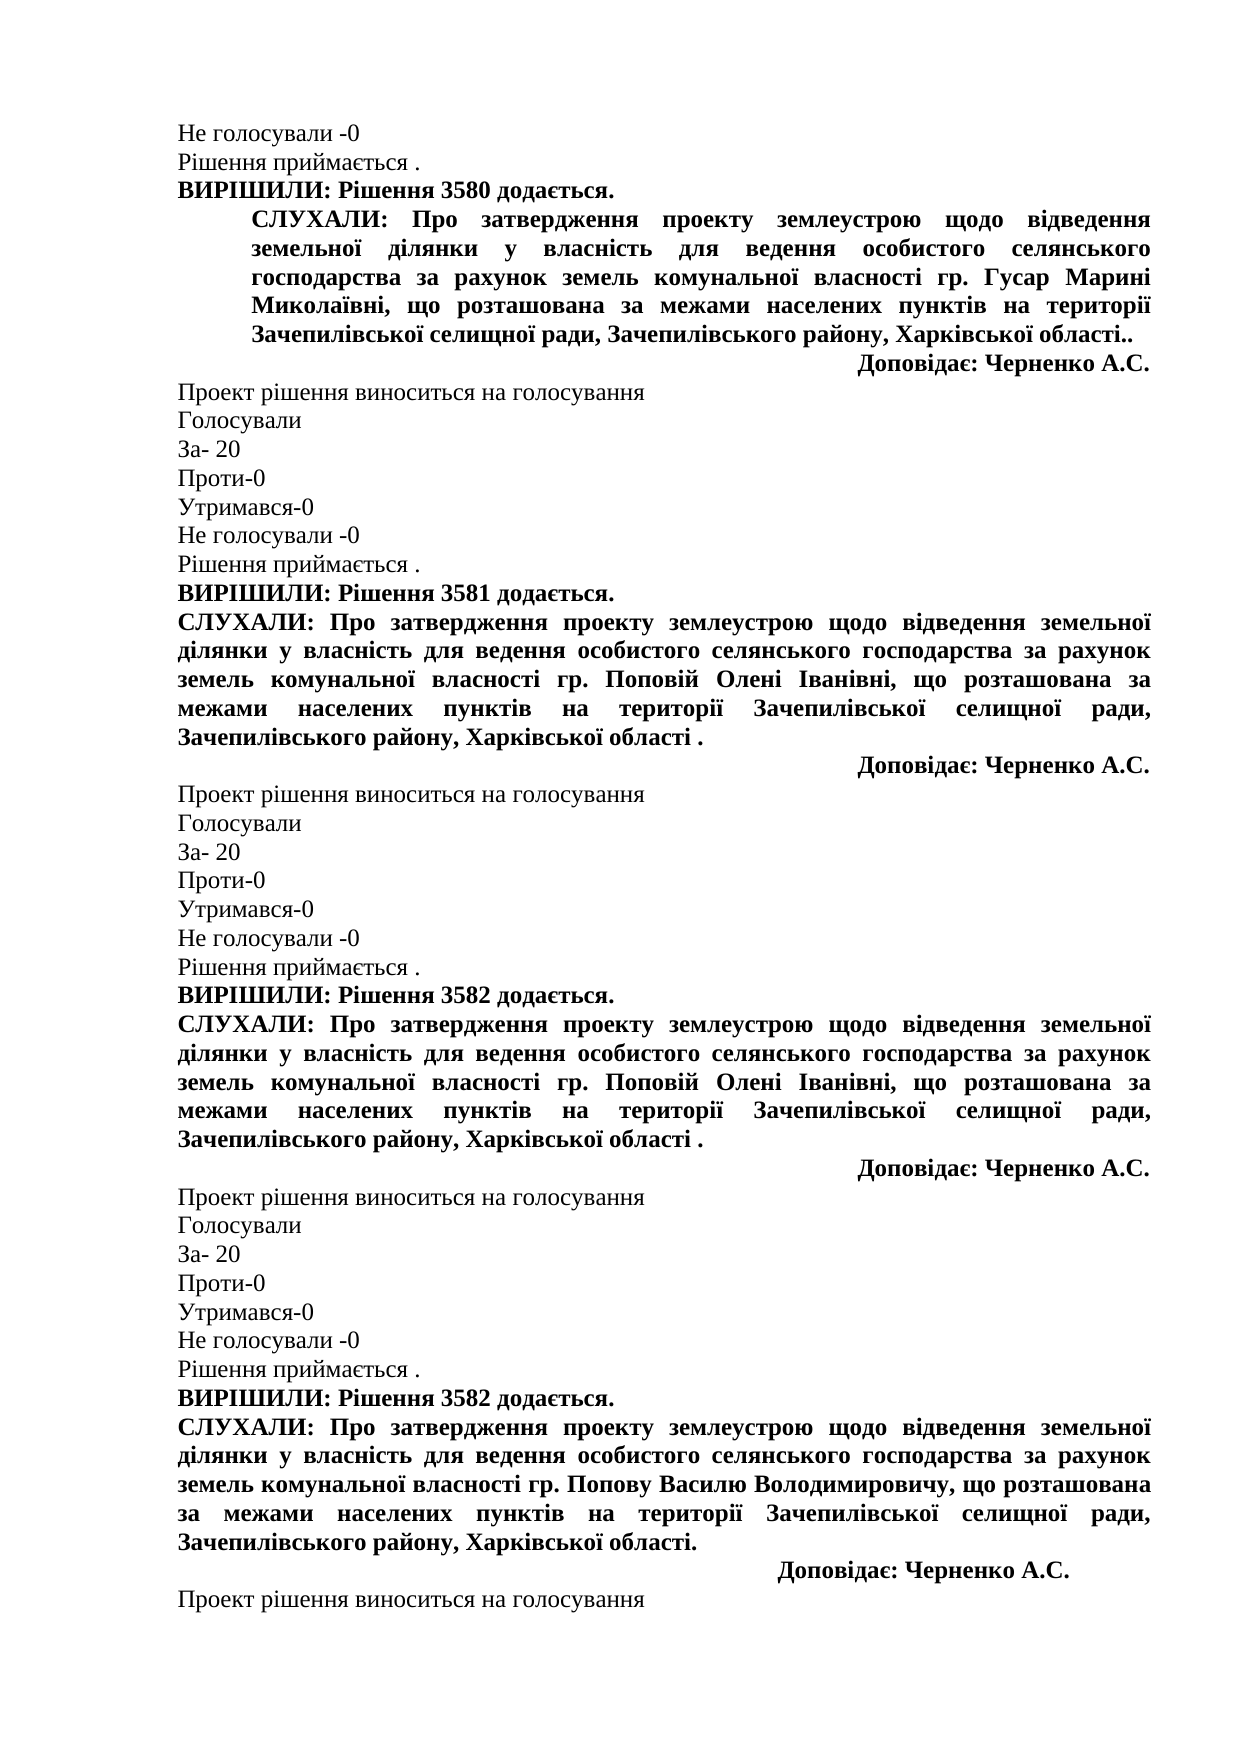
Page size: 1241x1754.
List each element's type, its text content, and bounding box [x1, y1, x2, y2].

text Не голосували -0 [177, 923, 1152, 952]
text ВИРІШИЛИ: Рішення 3582 додається. [177, 981, 1152, 1009]
text СЛУХАЛИ: Про затвердження проекту землеустрою щодо відведення земельної ділянки у власність для ведення особистого селянського господарства за рахунок земель комунальної власності гр. Поповій Олені Іванівні, що розташована за межами населених пунктів на території Зачепилівської селищної ради, Зачепилівського району, Харківської області . [177, 607, 1152, 751]
text Проект рішення виноситься на голосування [177, 377, 1152, 406]
text Рішення приймається . [177, 952, 1152, 981]
text Рішення приймається . [177, 147, 1152, 176]
text Не голосували -0 [177, 1326, 1152, 1354]
text Утримався-0 [177, 1297, 1152, 1326]
text Проти-0 [177, 866, 1152, 894]
text ВИРІШИЛИ: Рішення 3580 додається. [177, 176, 1152, 204]
text За- 20 [177, 1239, 1152, 1268]
text ВИРІШИЛИ: Рішення 3582 додається. [177, 1383, 1152, 1412]
text СЛУХАЛИ: Про затвердження проекту землеустрою щодо відведення земельної ділянки у власність для ведення особистого селянського господарства за рахунок земель комунальної власності гр. Попову Василю Володимировичу, що розташована за межами населених пунктів на території Зачепилівської селищної ради, Зачепилівського району, Харківської області. [177, 1412, 1152, 1556]
text Рішення приймається . [177, 549, 1152, 578]
text Утримався-0 [177, 894, 1152, 923]
text Рішення приймається . [177, 1354, 1152, 1383]
text Не голосували -0 [177, 521, 1152, 549]
text За- 20 [177, 837, 1152, 866]
text Доповідає: Черненко А.С. [177, 1556, 1152, 1584]
text Голосували [177, 808, 1152, 837]
text Доповідає: Черненко А.С. [251, 751, 1152, 779]
text Проти-0 [177, 463, 1152, 492]
text Проект рішення виноситься на голосування [177, 1584, 1152, 1613]
text Доповідає: Черненко А.С. [251, 1153, 1152, 1182]
text СЛУХАЛИ: Про затвердження проекту землеустрою щодо відведення земельної ділянки у власність для ведення особистого селянського господарства за рахунок земель комунальної власності гр. Гусар Марині Миколаївні, що розташована за межами населених пунктів на території Зачепилівської селищної ради, Зачепилівського району, Харківської області.. [251, 204, 1152, 348]
text Проект рішення виноситься на голосування [177, 779, 1152, 808]
text Проект рішення виноситься на голосування [177, 1182, 1152, 1211]
text Голосували [177, 1211, 1152, 1239]
text СЛУХАЛИ: Про затвердження проекту землеустрою щодо відведення земельної ділянки у власність для ведення особистого селянського господарства за рахунок земель комунальної власності гр. Поповій Олені Іванівні, що розташована за межами населених пунктів на території Зачепилівської селищної ради, Зачепилівського району, Харківської області . [177, 1009, 1152, 1153]
text За- 20 [177, 434, 1152, 463]
text Не голосували -0 [177, 118, 1152, 147]
text Утримався-0 [177, 492, 1152, 521]
text Проти-0 [177, 1268, 1152, 1297]
text Доповідає: Черненко А.С. [251, 348, 1152, 377]
text Голосували [177, 406, 1152, 434]
text ВИРІШИЛИ: Рішення 3581 додається. [177, 578, 1152, 607]
